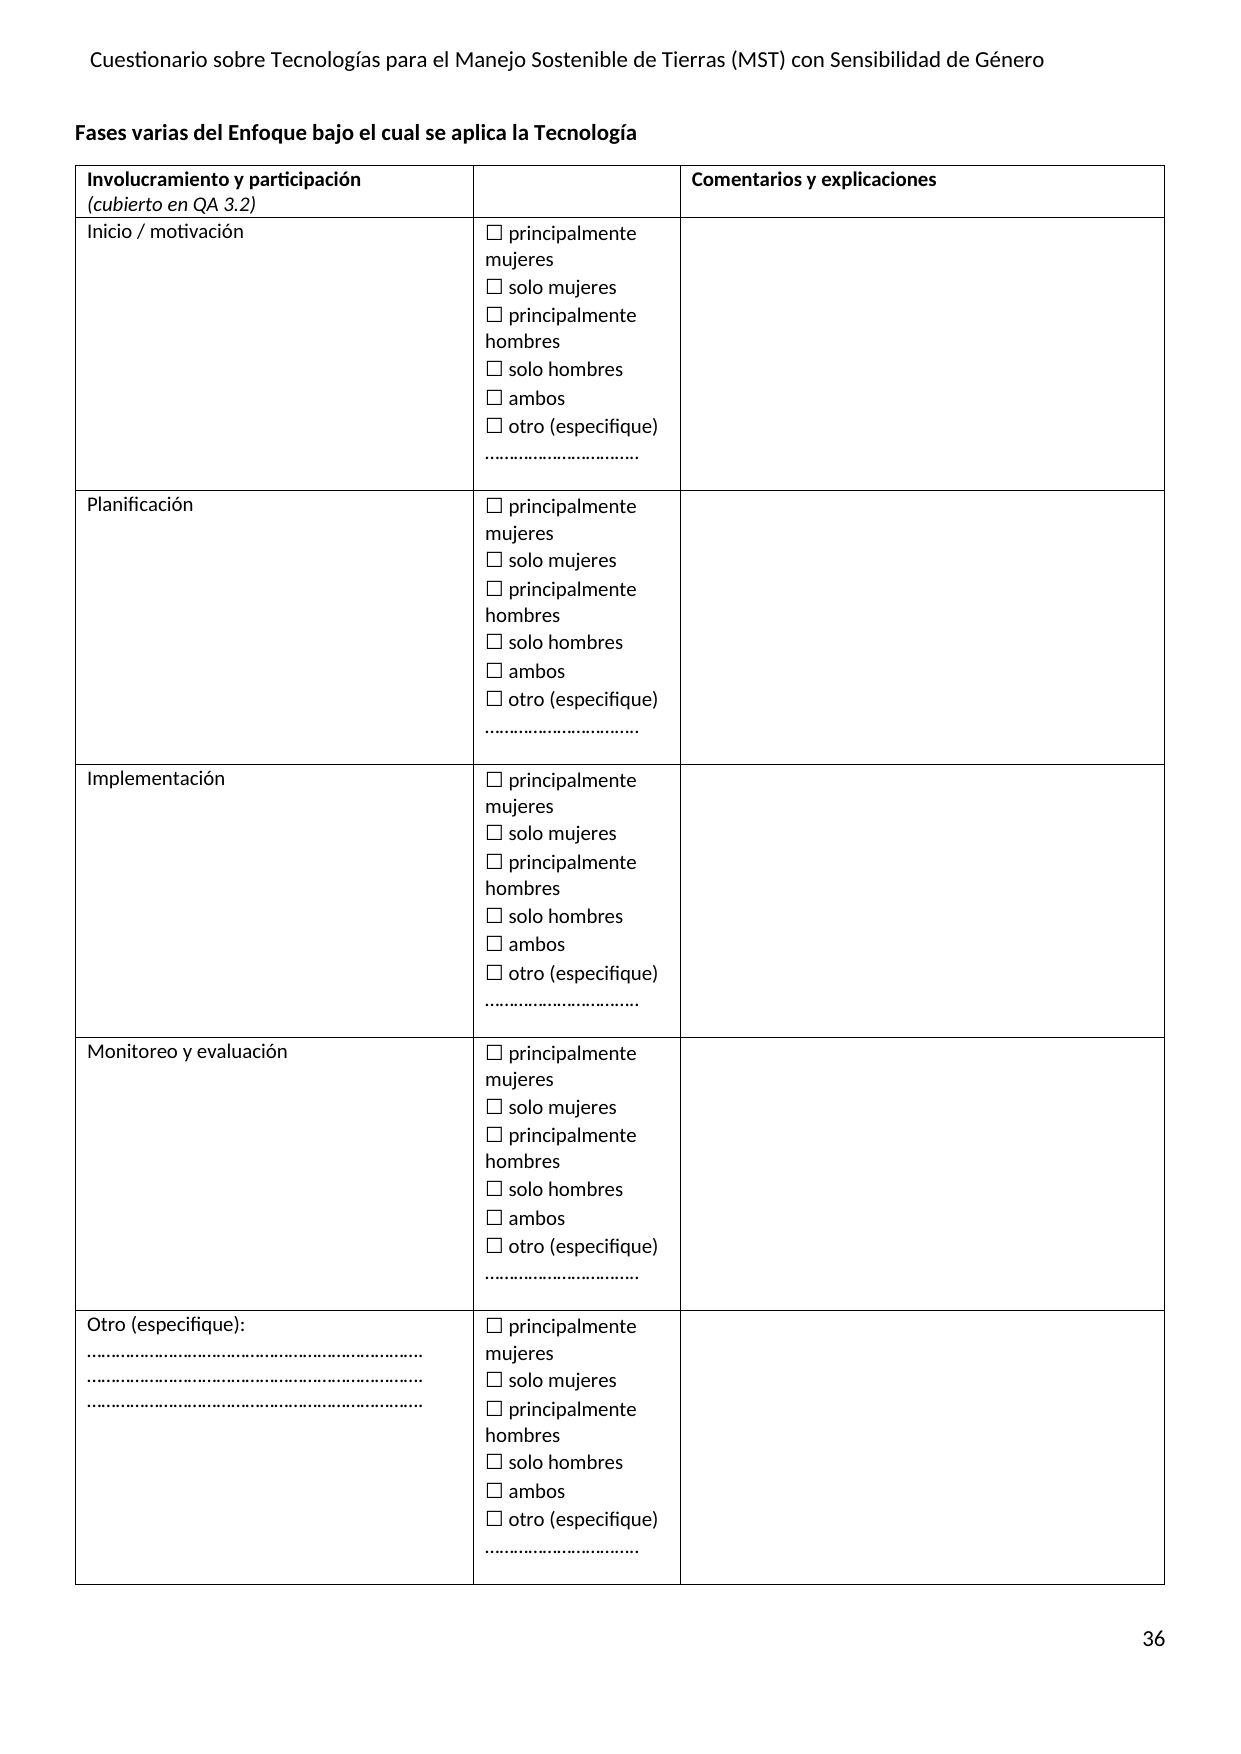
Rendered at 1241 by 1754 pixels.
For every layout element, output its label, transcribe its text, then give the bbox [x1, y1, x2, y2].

table_cell principalmente mujeres solo mujeres principalmente hombres solo hombres ambos otro (especifique) ………………………….. [474, 491, 680, 764]
table_cell Otro (especifique): ……………………………………………………………. ……………………………………………………………. ……………………………………………………………. [76, 1311, 473, 1584]
table_cell principalmente mujeres solo mujeres principalmente hombres solo hombres ambos otro (especifique) ………………………….. [474, 218, 680, 490]
table_cell [681, 218, 1164, 490]
table_cell principalmente mujeres solo mujeres principalmente hombres solo hombres ambos otro (especifique) ………………………….. [474, 1311, 680, 1584]
table_cell Monitoreo y evaluación [76, 1038, 473, 1310]
table_cell [681, 765, 1164, 1037]
table_cell [681, 491, 1164, 764]
text Fases varias del Enfoque bajo el cual se aplica la Tecnología [75, 118, 1165, 146]
table_cell [681, 1038, 1164, 1310]
table_cell principalmente mujeres solo mujeres principalmente hombres solo hombres ambos otro (especifique) ………………………….. [474, 1038, 680, 1310]
table_header [474, 166, 680, 217]
table_cell principalmente mujeres solo mujeres principalmente hombres solo hombres ambos otro (especifique) ………………………….. [474, 765, 680, 1037]
table_cell nicio / motivación [76, 218, 473, 490]
table_cell Implementación [76, 765, 473, 1037]
table_cell Planificación [76, 491, 473, 764]
table_header Involucramiento y participación (cubierto en QA 3.2) [76, 166, 473, 217]
table_cell [681, 1311, 1164, 1584]
table_header Comentarios y explicaciones [681, 166, 1164, 217]
